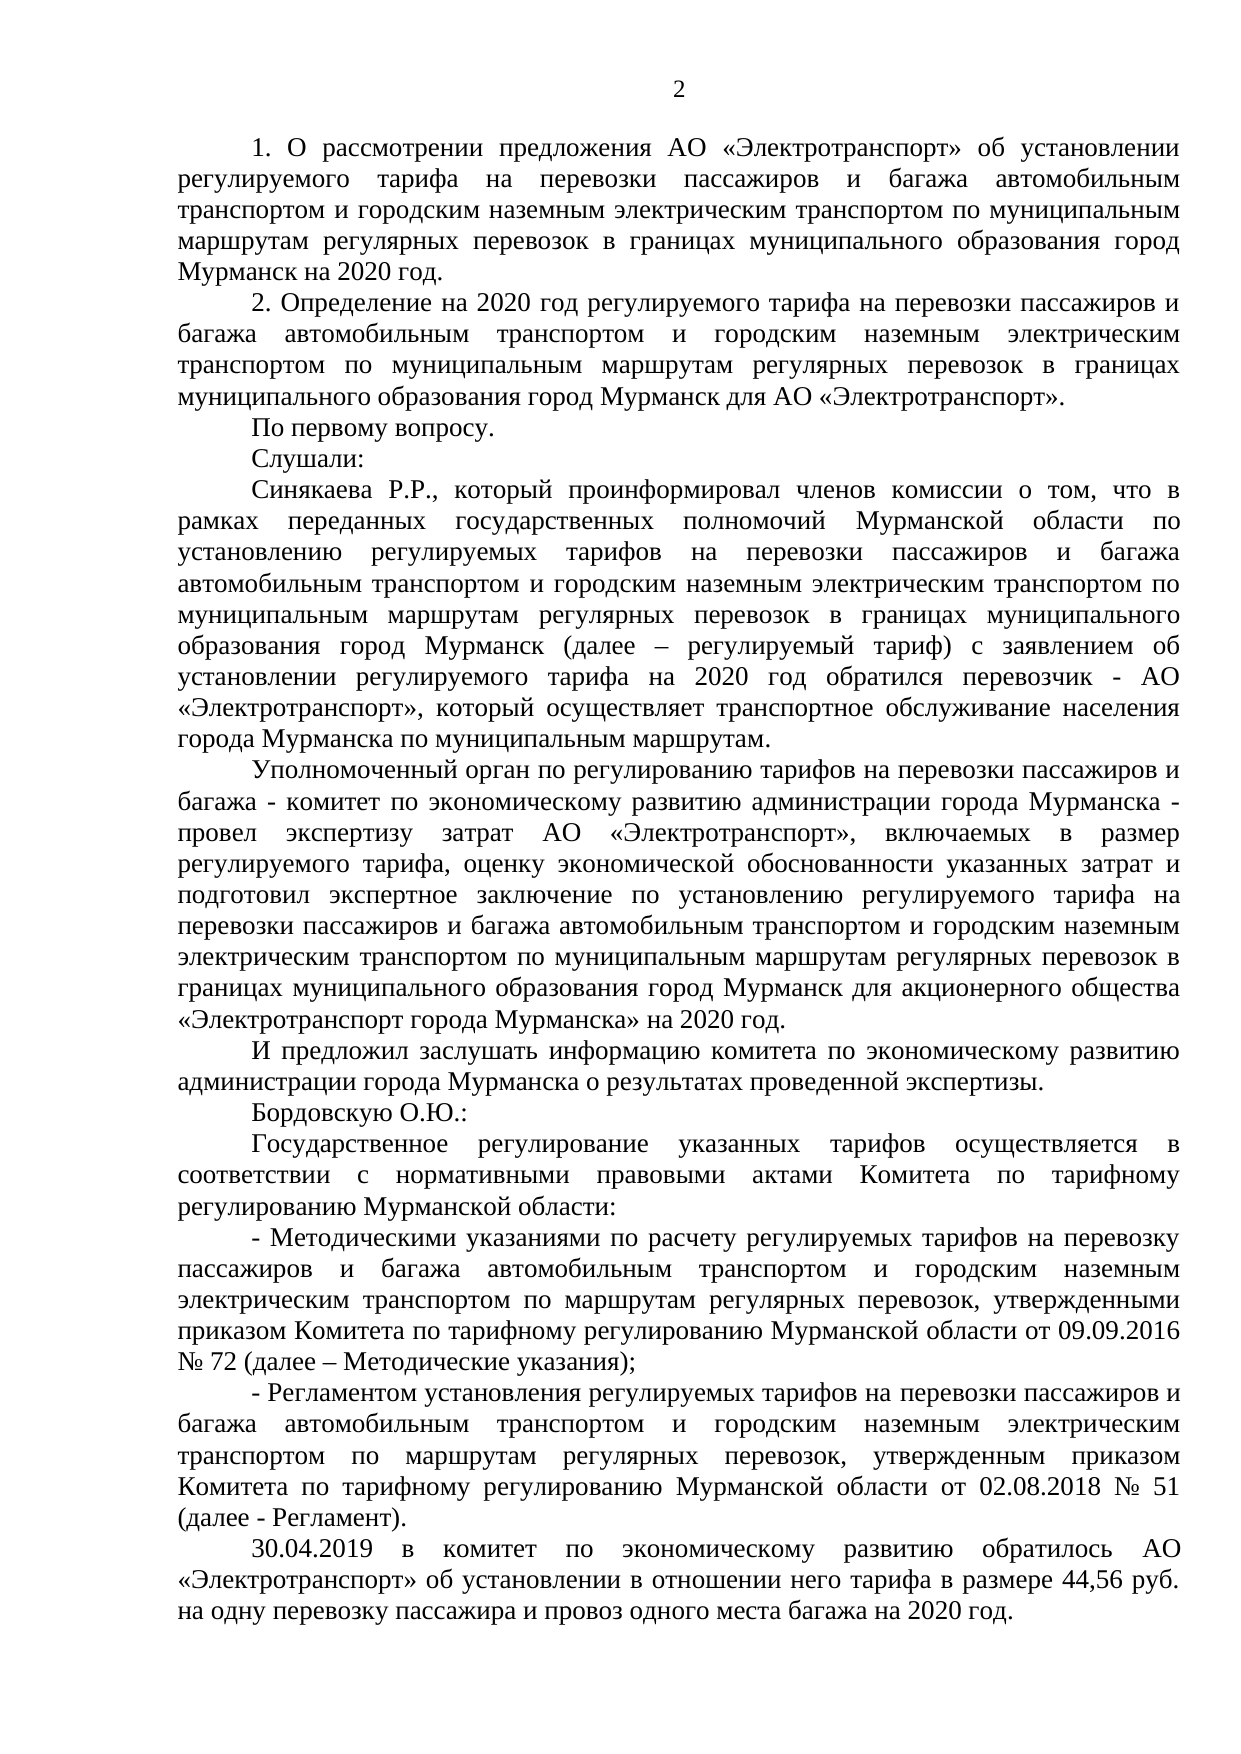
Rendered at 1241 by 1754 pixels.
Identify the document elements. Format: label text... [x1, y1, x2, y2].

text 2. Определение на 2020 год регулируемого тарифа на перевозки пассажиров и багажа автомобильным транспортом и городским наземным электрическим транспортом по муниципальным маршрутам регулярных перевозок в границах муниципального образования город Мурманск для АО «Электротранспорт». [177, 286, 1181, 411]
text 30.04.2019 в комитет по экономическому развитию обратилось АО «Электротранспорт» об установлении в отношении него тарифа в размере 44,56 руб. на одну перевозку пассажира и провоз одного места багажа на 2020 год. [177, 1532, 1181, 1626]
text Бордовскую О.Ю.: [177, 1096, 1181, 1127]
text 1. О рассмотрении предложения АО «Электротранспорт» об установлении регулируемого тарифа на перевозки пассажиров и багажа автомобильным транспортом и городским наземным электрическим транспортом по муниципальным маршрутам регулярных перевозок в границах муниципального образования город Мурманск на 2020 год. [177, 131, 1181, 286]
text Синякаева Р.Р., который проинформировал членов комиссии о том, что в рамках переданных государственных полномочий Мурманской области по установлению регулируемых тарифов на перевозки пассажиров и багажа автомобильным транспортом и городским наземным электрическим транспортом по муниципальным маршрутам регулярных перевозок в границах муниципального образования город Мурманск (далее – регулируемый тариф) с заявлением об установлении регулируемого тарифа на 2020 год обратился перевозчик - АО «Электротранспорт», который осуществляет транспортное обслуживание населения города Мурманска по муниципальным маршрутам. [177, 473, 1181, 753]
text По первому вопросу. [177, 411, 1181, 442]
text - Методическими указаниями по расчету регулируемых тарифов на перевозку пассажиров и багажа автомобильным транспортом и городским наземным электрическим транспортом по маршрутам регулярных перевозок, утвержденными приказом Комитета по тарифному регулированию Мурманской области от 09.09.2016 № 72 (далее – Методические указания); [177, 1221, 1181, 1376]
text Слушали: [177, 442, 1181, 473]
text - Регламентом установления регулируемых тарифов на перевозки пассажиров и багажа автомобильным транспортом и городским наземным электрическим транспортом по маршрутам регулярных перевозок, утвержденным приказом Комитета по тарифному регулированию Мурманской области от 02.08.2018 № 51 (далее - Регламент). [177, 1376, 1181, 1532]
text Государственное регулирование указанных тарифов осуществляется в соответствии с нормативными правовыми актами Комитета по тарифному регулированию Мурманской области: [177, 1127, 1181, 1221]
text Уполномоченный орган по регулированию тарифов на перевозки пассажиров и багажа - комитет по экономическому развитию администрации города Мурманска - провел экспертизу затрат АО «Электротранспорт», включаемых в размер регулируемого тарифа, оценку экономической обоснованности указанных затрат и подготовил экспертное заключение по установлению регулируемого тарифа на перевозки пассажиров и багажа автомобильным транспортом и городским наземным электрическим транспортом по муниципальным маршрутам регулярных перевозок в границах муниципального образования город Мурманск для акционерного общества «Электротранспорт города Мурманска» на 2020 год. [177, 753, 1181, 1034]
text И предложил заслушать информацию комитета по экономическому развитию администрации города Мурманска о результатах проведенной экспертизы. [177, 1034, 1181, 1096]
